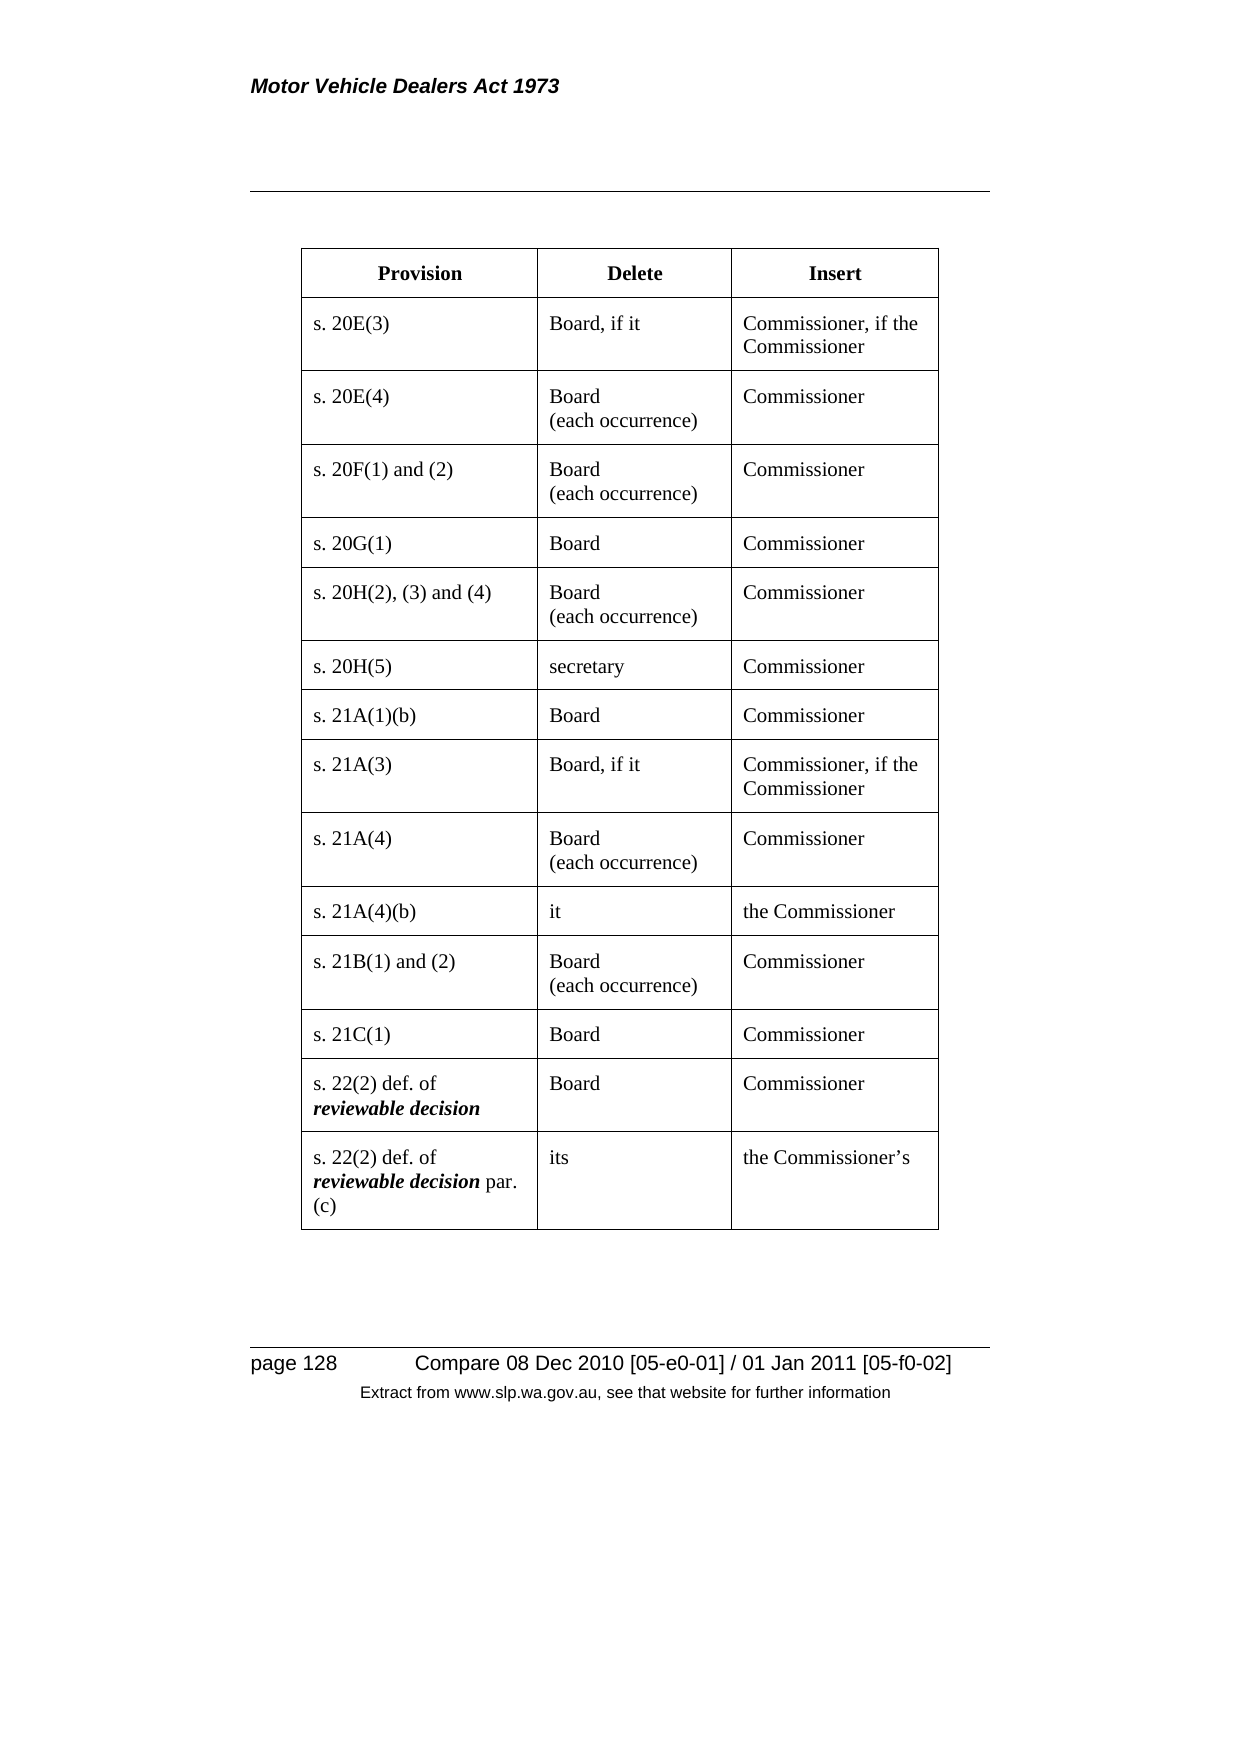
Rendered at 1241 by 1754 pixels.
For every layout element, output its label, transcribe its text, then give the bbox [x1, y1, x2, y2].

table_cell secretary [538, 641, 731, 689]
table_cell the Commissioner’s [732, 1132, 938, 1229]
table_cell Commissioner [732, 813, 938, 886]
table_cell Commissioner [732, 641, 938, 689]
table_cell Board (each occurrence) [538, 568, 731, 640]
table_cell Board (each occurrence) [538, 371, 731, 444]
table_cell Commissioner, if the Commissioner [732, 740, 938, 812]
table_cell s. 22(2) def. of reviewable decision par. (c) [302, 1132, 537, 1229]
table_cell s. 21C(1) [302, 1010, 537, 1058]
table_header Delete [538, 249, 731, 297]
table_cell Commissioner [732, 371, 938, 444]
table_cell it [538, 887, 731, 935]
table_cell Board (each occurrence) [538, 445, 731, 517]
table_cell Board [538, 1010, 731, 1058]
table_cell s. 20H(5) [302, 641, 537, 689]
table_cell Commissioner [732, 445, 938, 517]
table_cell Board [538, 518, 731, 567]
table_cell Commissioner [732, 1059, 938, 1131]
table_cell Commissioner [732, 568, 938, 640]
table_cell s. 20E(3) [302, 298, 537, 370]
table_header Provision [302, 249, 537, 297]
table_cell Commissioner [732, 1010, 938, 1058]
table_cell s. 20H(2), (3) and (4) [302, 568, 537, 640]
table_cell Board [538, 690, 731, 739]
table_cell Board, if it [538, 298, 731, 370]
table_cell s. 21B(1) and (2) [302, 936, 537, 1008]
table_cell s. 20F(1) and (2) [302, 445, 537, 517]
table_cell Board (each occurrence) [538, 936, 731, 1008]
table_cell s. 21A(3) [302, 740, 537, 812]
table_cell s. 21A(4) [302, 813, 537, 886]
table_cell Board [538, 1059, 731, 1131]
table_cell Commissioner [732, 936, 938, 1008]
table_cell s. 20E(4) [302, 371, 537, 444]
table_cell Board (each occurrence) [538, 813, 731, 886]
table_header Insert [732, 249, 938, 297]
table_cell s. 21A(4)(b) [302, 887, 537, 935]
table_cell Commissioner [732, 518, 938, 567]
table_cell s. 20G(1) [302, 518, 537, 567]
table_cell s. 22(2) def. of reviewable decision [302, 1059, 537, 1131]
table_cell Commissioner, if the Commissioner [732, 298, 938, 370]
table_cell its [538, 1132, 731, 1229]
table_cell Commissioner [732, 690, 938, 739]
table_cell s. 21A(1)(b) [302, 690, 537, 739]
table_cell Board, if it [538, 740, 731, 812]
table_cell the Commissioner [732, 887, 938, 935]
